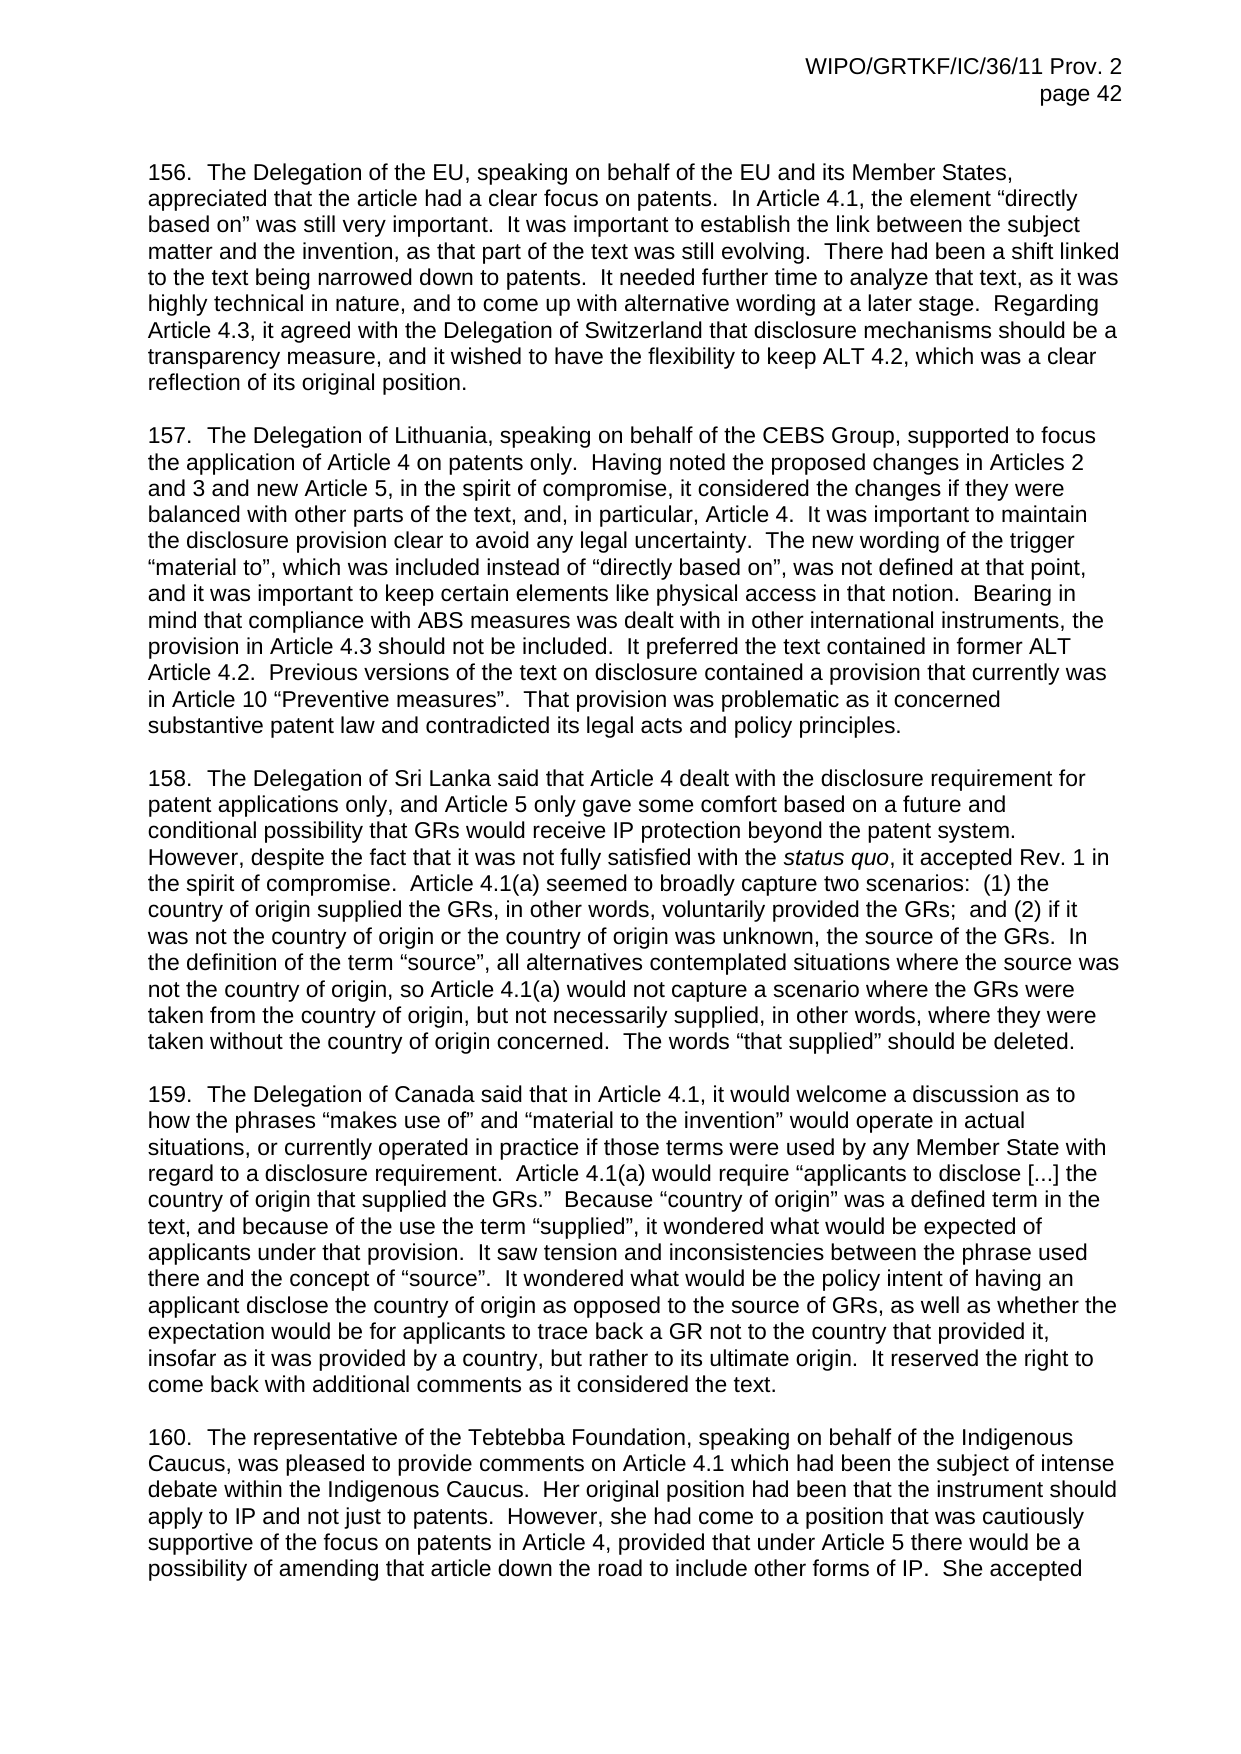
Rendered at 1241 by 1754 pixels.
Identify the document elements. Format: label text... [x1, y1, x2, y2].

list The Delegation of Lithuania, speaking on behalf of the CEBS Group, supported to focus the application of Article 4 on patents only. Having noted the proposed changes in Articles 2 and 3 and new Article 5, in the spirit of compromise, it considered the changes if they were balanced with other parts of the text, and, in particular, Article 4. It was important to maintain the disclosure provision clear to avoid any legal uncertainty. The new wording of the trigger “material to”, which was included instead of “directly based on”, was not defined at that point, and it was important to keep certain elements like physical access in that notion. Bearing in mind that compliance with ABS measures was dealt with in other international instruments, the provision in Article 4.3 should not be included. It preferred the text contained in former ALT Article 4.2. Previous versions of the text on disclosure contained a provision that currently was in Article 10 “Preventive measures”. That provision was problematic as it concerned substantive patent law and contradicted its legal acts and policy principles. [148, 422, 1122, 738]
list The Delegation of Sri Lanka said that Article 4 dealt with the disclosure requirement for patent applications only, and Article 5 only gave some comfort based on a future and conditional possibility that GRs would receive IP protection beyond the patent system. However, despite the fact that it was not fully satisfied with the status quo, it accepted Rev. 1 in the spirit of compromise. Article 4.1(a) seemed to broadly capture two scenarios: (1) the country of origin supplied the GRs, in other words, voluntarily provided the GRs; and (2) if it was not the country of origin or the country of origin was unknown, the source of the GRs. In the definition of the term “source”, all alternatives contemplated situations where the source was not the country of origin, so Article 4.1(a) would not capture a scenario where the GRs were taken from the country of origin, but not necessarily supplied, in other words, where they were taken without the country of origin concerned. The words “that supplied” should be deleted. [148, 765, 1122, 1054]
list The Delegation of the EU, speaking on behalf of the EU and its Member States, appreciated that the article had a clear focus on patents. In Article 4.1, the element “directly based on” was still very important. It was important to establish the link between the subject matter and the invention, as that part of the text was still evolving. There had been a shift linked to the text being narrowed down to patents. It needed further time to analyze that text, as it was highly technical in nature, and to come up with alternative wording at a later stage. Regarding Article 4.3, it agreed with the Delegation of Switzerland that disclosure mechanisms should be a transparency measure, and it wished to have the flexibility to keep ALT 4.2, which was a clear reflection of its original position. [148, 158, 1122, 396]
list The Delegation of Canada said that in Article 4.1, it would welcome a discussion as to how the phrases “makes use of” and “material to the invention” would operate in actual situations, or currently operated in practice if those terms were used by any Member State with regard to a disclosure requirement. Article 4.1(a) would require “applicants to disclose [...] the country of origin that supplied the GRs.” Because “country of origin” was a defined term in the text, and because of the use the term “supplied”, it wondered what would be expected of applicants under that provision. It saw tension and inconsistencies between the phrase used there and the concept of “source”. It wondered what would be the policy intent of having an applicant disclose the country of origin as opposed to the source of GRs, as well as whether the expectation would be for applicants to trace back a GR not to the country that provided it, insofar as it was provided by a country, but rather to its ultimate origin. It reserved the right to come back with additional comments as it considered the text. [148, 1081, 1122, 1397]
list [148, 1423, 1122, 1582]
